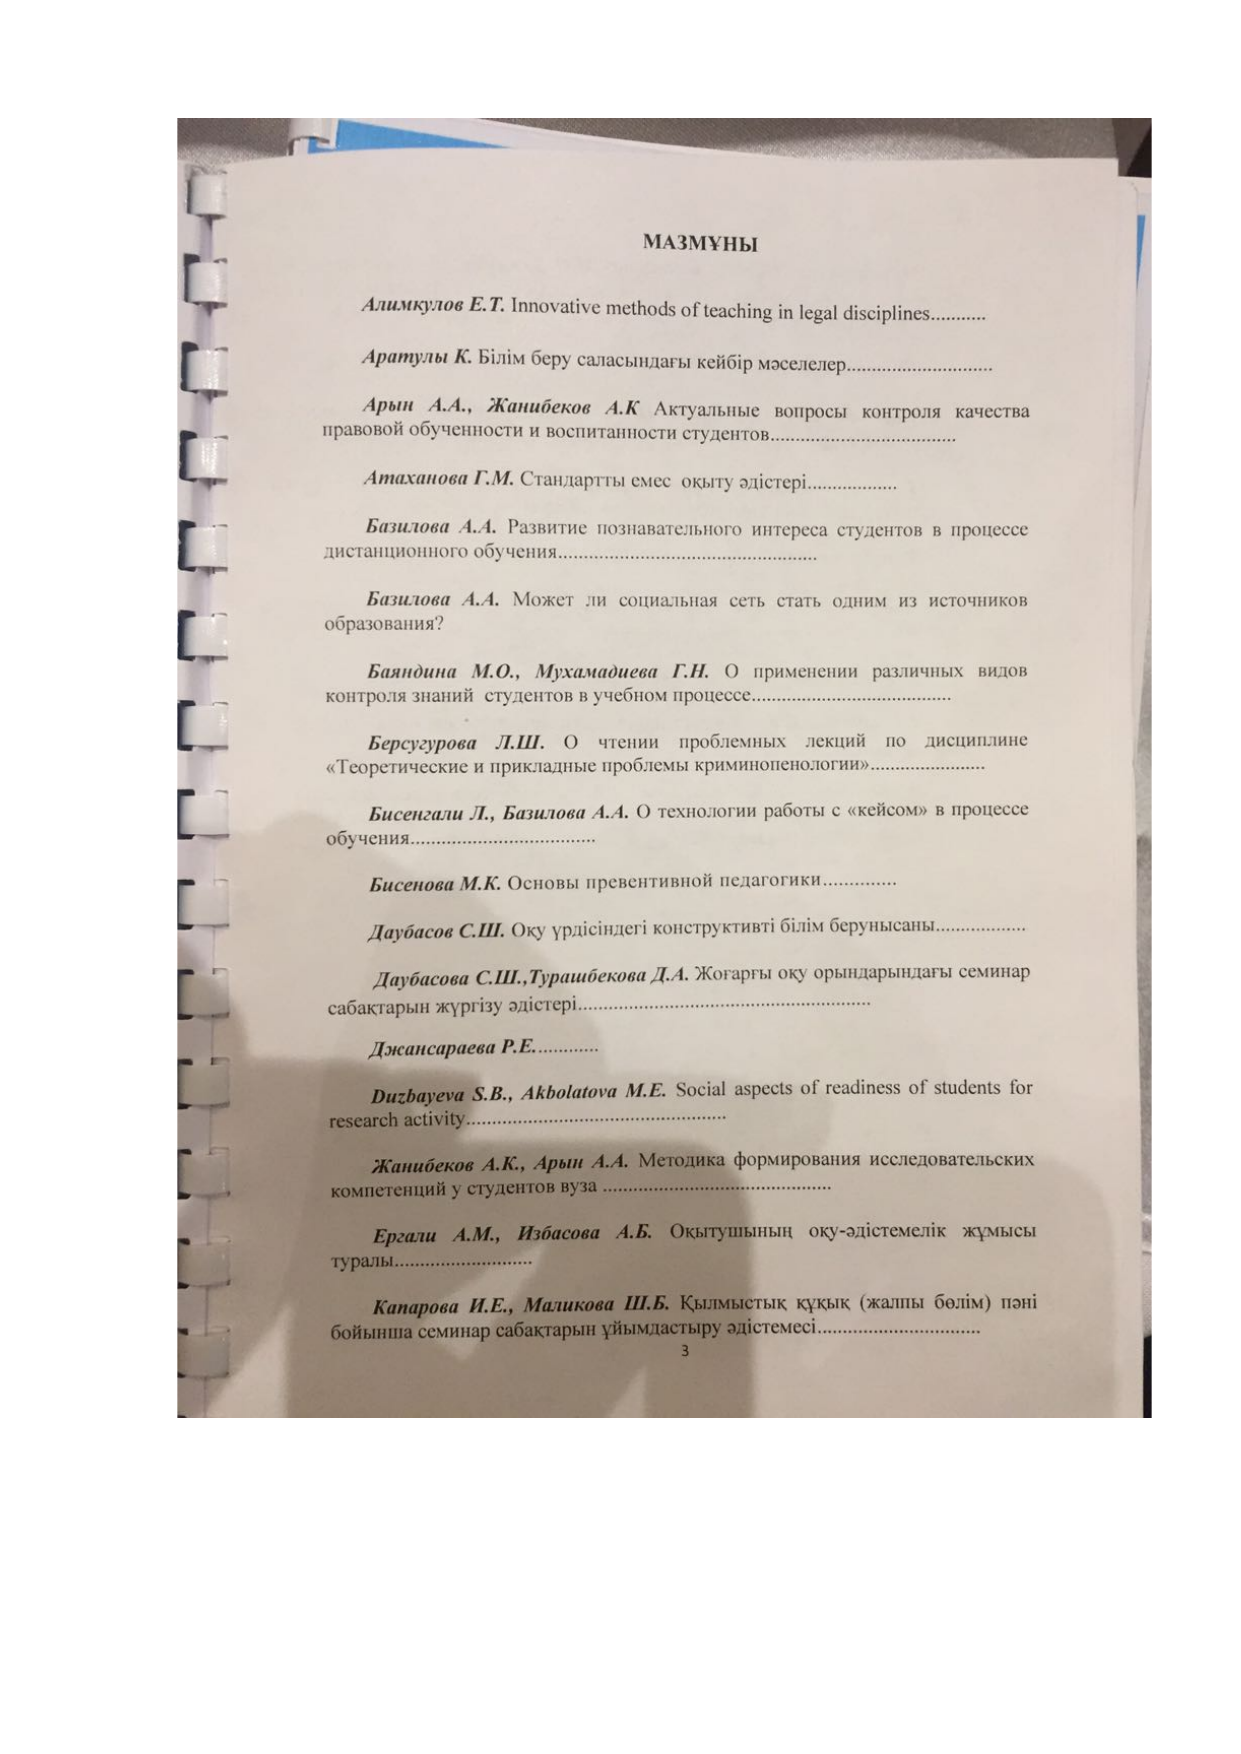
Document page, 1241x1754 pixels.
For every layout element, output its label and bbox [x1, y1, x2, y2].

picture [177, 118, 1152, 1418]
